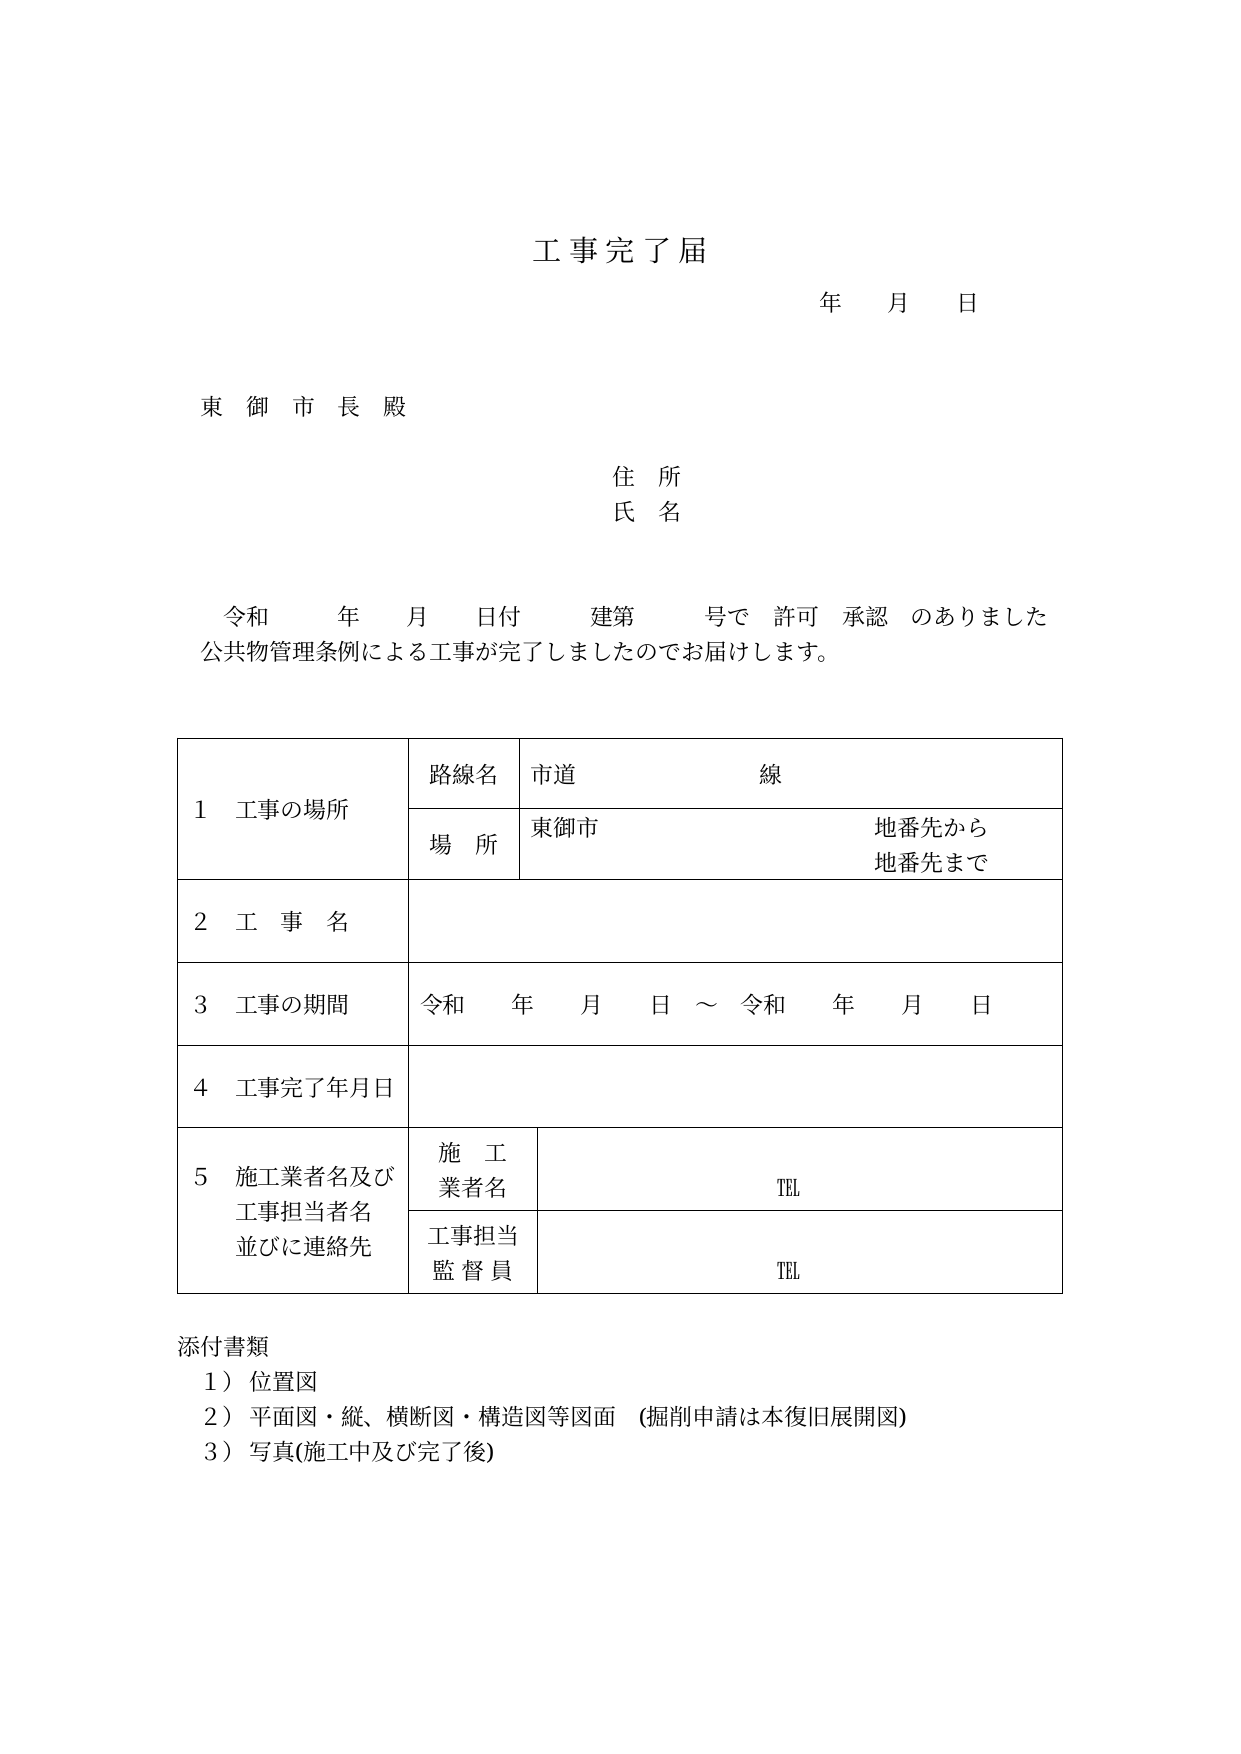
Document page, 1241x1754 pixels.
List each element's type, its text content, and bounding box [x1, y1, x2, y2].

text 東 御 市 長 殿 [177, 388, 1063, 423]
table_cell 施 工 業者名 [409, 1128, 537, 1210]
text 年 月 日 [177, 284, 1063, 319]
table_cell 東御市 地番先から 地番先まで [520, 809, 1062, 879]
table_cell [409, 880, 1062, 962]
text 公共物管理条例による工事が完了しましたのでお届けします。 [177, 633, 1063, 668]
list 平面図・縦、横断図・構造図等図面 (掘削申請は本復旧展開図) [199, 1398, 1063, 1433]
table_header 路線名 [409, 739, 519, 808]
table_cell ５ 施工業者名及び 工事担当者名 並びに連絡先 [178, 1128, 408, 1293]
text 添付書類 [177, 1328, 1063, 1363]
text 工 事 完 了 届 [177, 214, 1063, 284]
table_cell ２ 工 事 名 [178, 880, 408, 962]
text 令和 年 月 日付 建第 号で 許可 承認 のありました [177, 598, 1063, 633]
table_cell ℡ [538, 1128, 1062, 1210]
text 氏 名 [177, 493, 1063, 528]
table_cell [409, 1046, 1062, 1127]
table_header 市道 線 [520, 739, 1062, 808]
table_cell ３ 工事の期間 [178, 963, 408, 1044]
table_cell 工事担当 監 督 員 [409, 1211, 537, 1293]
table_cell ℡ [538, 1211, 1062, 1293]
table_header １ 工事の場所 [178, 739, 408, 879]
list 位置図 [199, 1363, 1063, 1398]
table_cell 場 所 [409, 809, 519, 879]
table_cell ４ 工事完了年月日 [178, 1046, 408, 1127]
list 写真(施工中及び完了後) [199, 1433, 1063, 1468]
text 住 所 [177, 458, 1063, 493]
table_cell 令和 年 月 日 ～ 令和 年 月 日 [409, 963, 1062, 1044]
